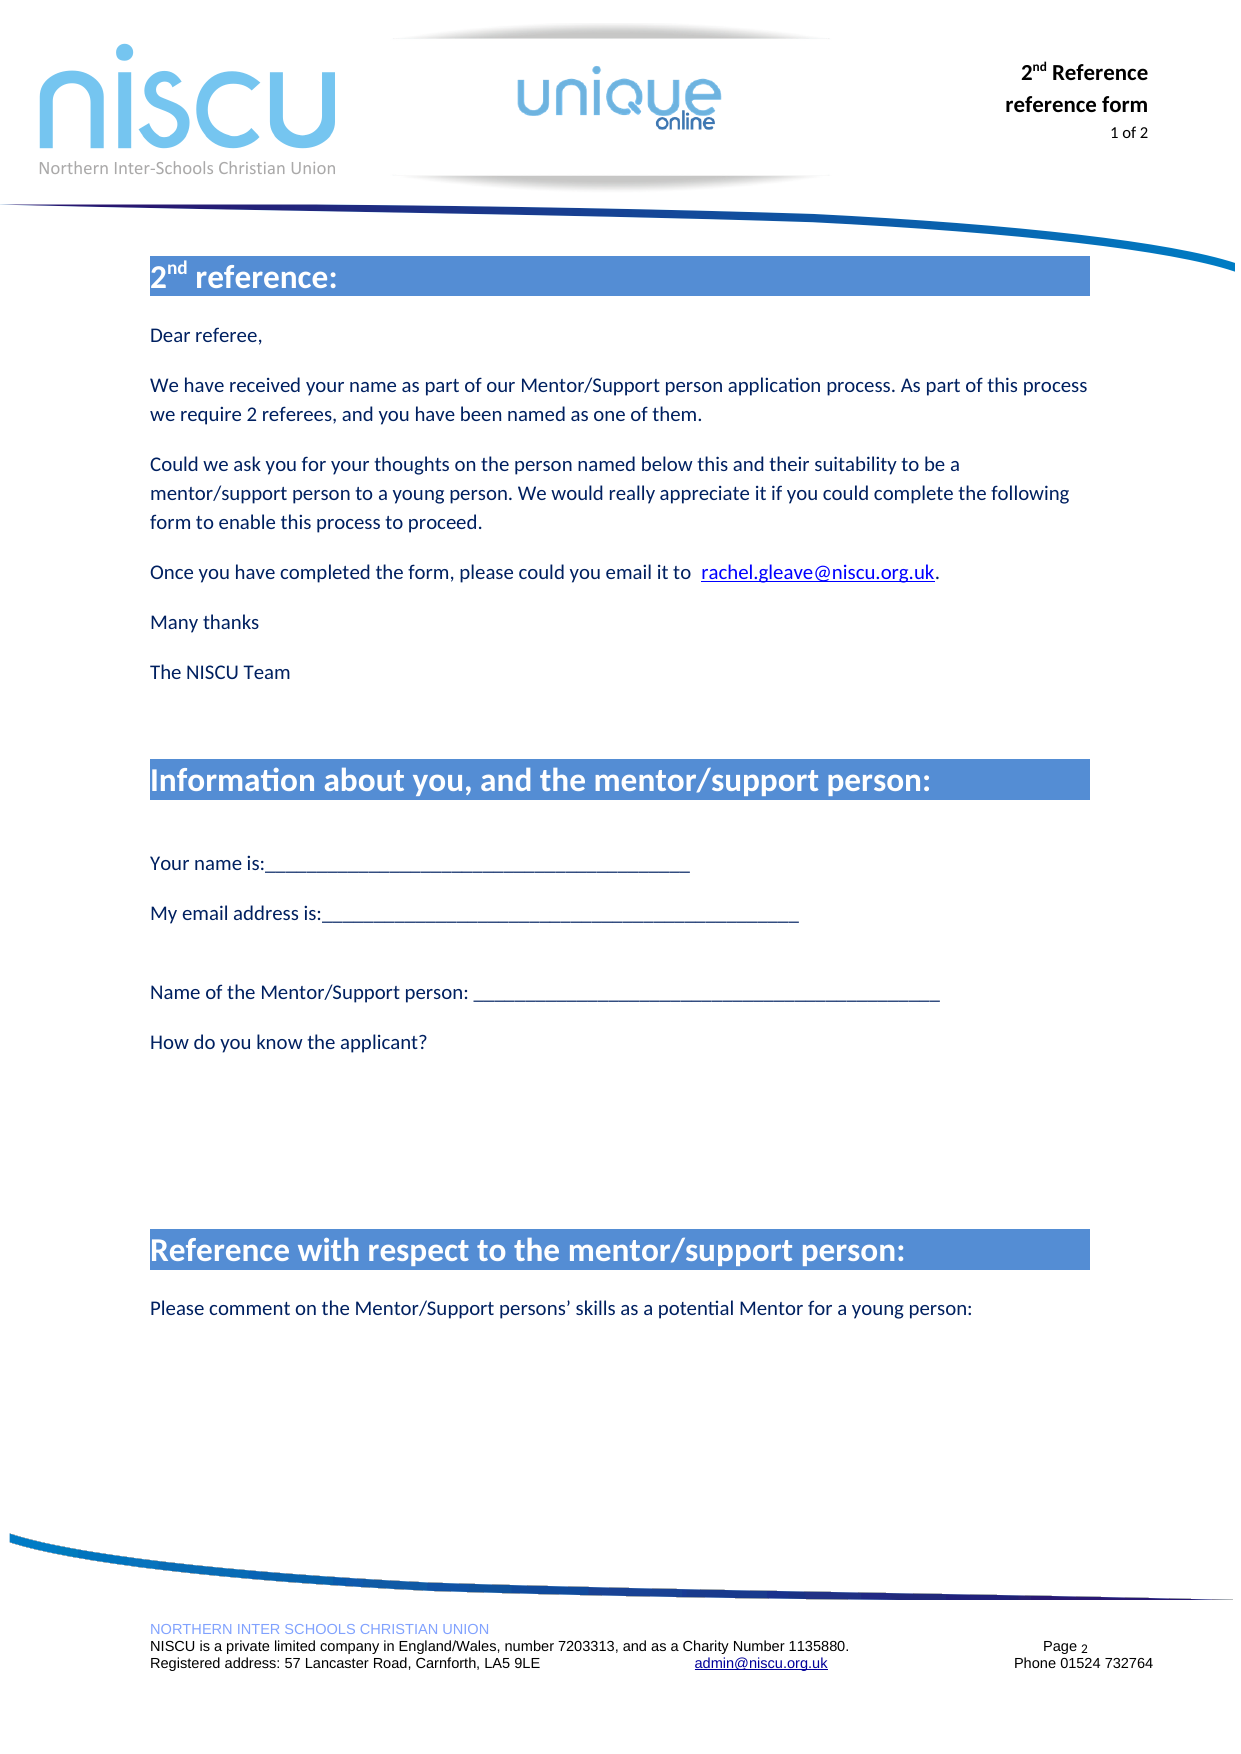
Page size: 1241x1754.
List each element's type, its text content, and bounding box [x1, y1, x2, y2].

picture [9, 1533, 1241, 1600]
text Dear referee, [150, 322, 1090, 347]
text The NISCU Team [150, 659, 1090, 685]
text We have received your name as part of our Mentor/Support person application process. As part of this process we require 2 referees, and you have been named as one of them. [150, 372, 1090, 426]
text Reference with respect to the mentor/support person: [150, 1229, 1090, 1270]
text Name of the Mentor/Support person: _____________________________________________ [150, 979, 1090, 1005]
text Please comment on the Mentor/Support persons’ skills as a potential Mentor for a young person: [150, 1295, 1090, 1321]
text Could we ask you for your thoughts on the person named below this and their suitability to be a mentor/support person to a young person. We would really appreciate it if you could complete the following form to enable this process to proceed. [150, 451, 1090, 535]
picture [0, 0, 1235, 272]
text Your name is:_________________________________________ [150, 850, 1090, 876]
text How do you know the applicant? [150, 1029, 1090, 1055]
text Many thanks [150, 609, 1090, 635]
text 2nd reference: [150, 256, 1090, 296]
text My email address is:______________________________________________ [150, 900, 1090, 926]
text Once you have completed the form, please could you email it to rachel.gleave@niscu.org.uk. [150, 559, 1090, 585]
text Information about you, and the mentor/support person: [150, 759, 1090, 800]
